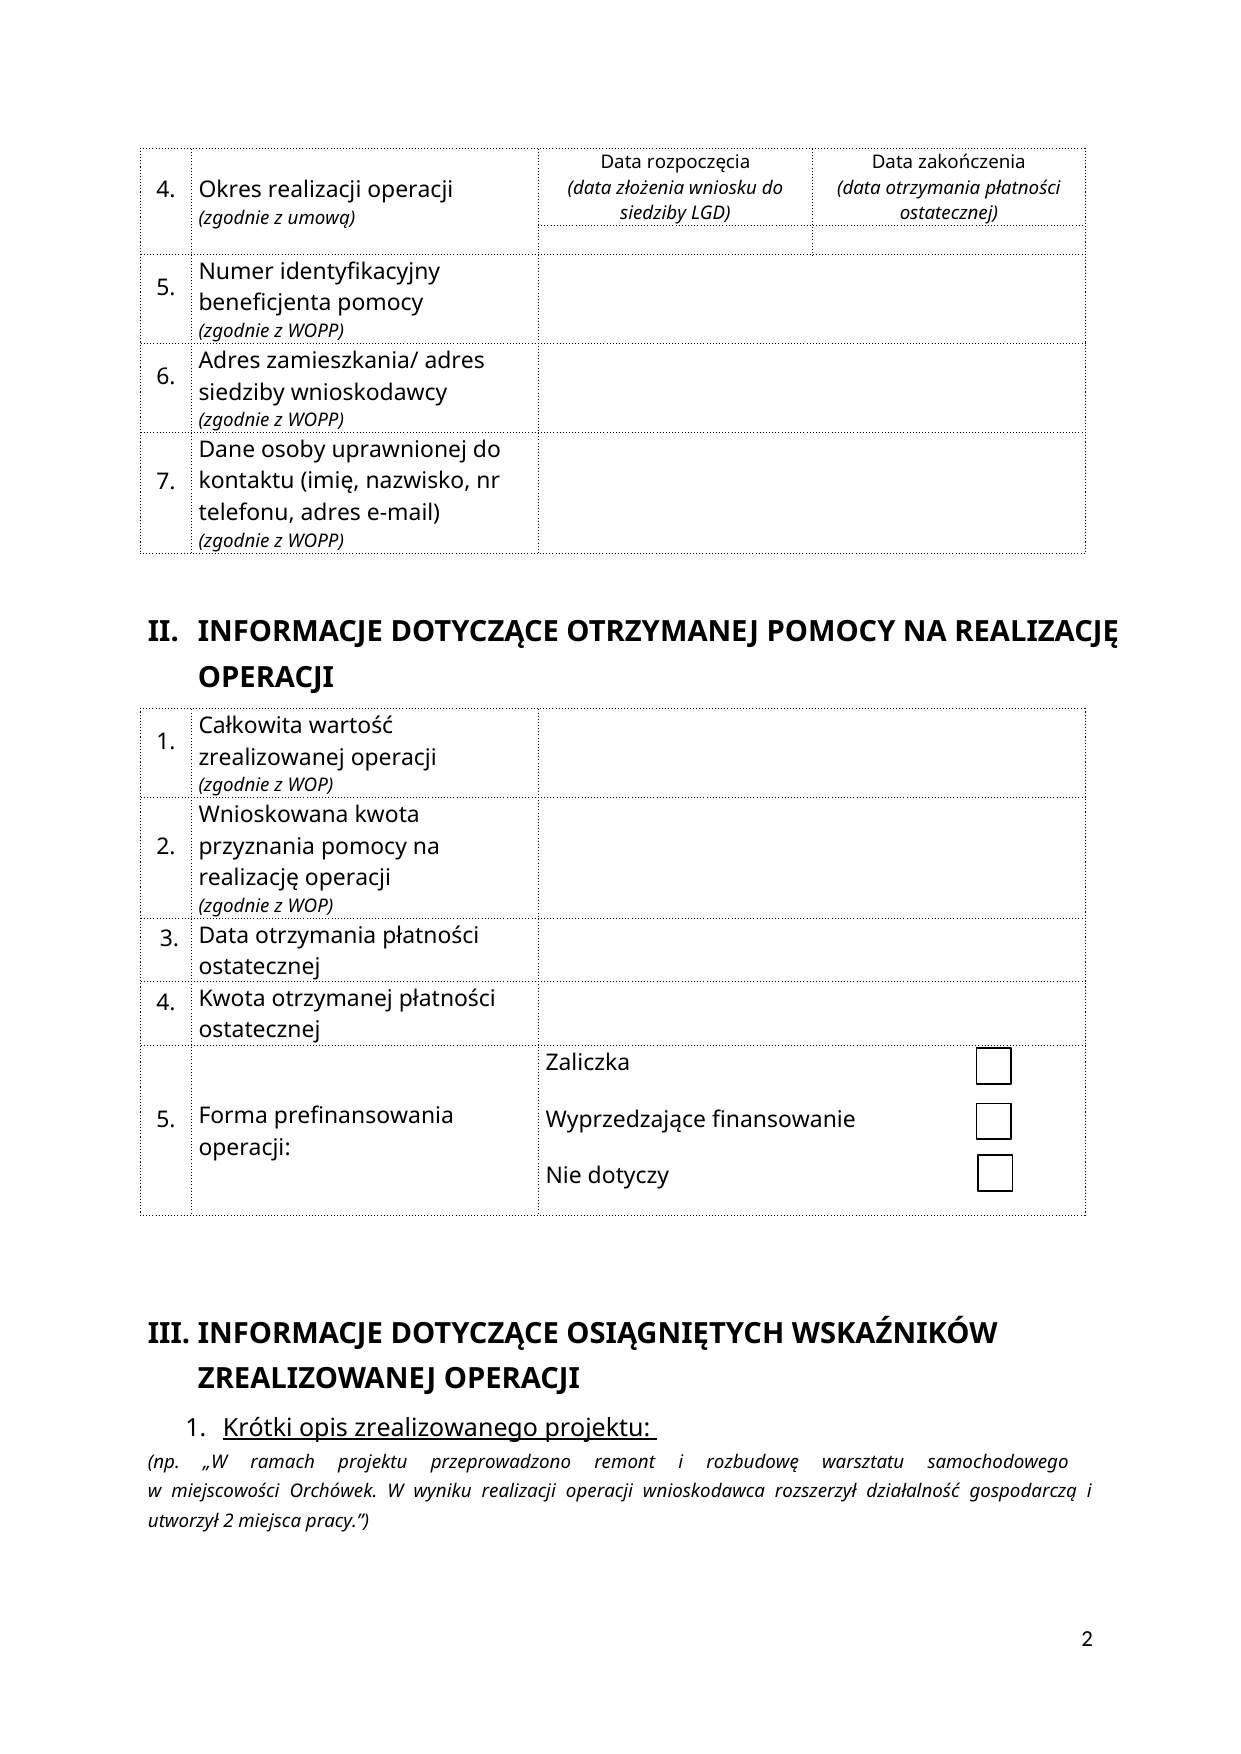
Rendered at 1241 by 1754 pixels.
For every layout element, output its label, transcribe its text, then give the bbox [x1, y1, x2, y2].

table_cell Numer identyfikacyjny beneficjenta pomocy (zgodnie z WOPP) [191, 254, 538, 343]
table_cell Adres zamieszkania/ adres siedziby wnioskodawcy (zgodnie z WOPP) [191, 343, 538, 432]
table_cell Data otrzymania płatności ostatecznej [191, 918, 538, 981]
table_cell 2. [140, 797, 191, 918]
table_cell [539, 254, 1085, 343]
table_cell Kwota otrzymanej płatności ostatecznej [191, 981, 538, 1045]
table_cell Dane osoby uprawnionej do kontaktu (imię, nazwisko, nr telefonu, adres e-mail) (zgodnie z WOPP) [191, 432, 538, 552]
list Krótki opis zrealizowanego projektu: [185, 1409, 1093, 1443]
table_cell Forma prefinansowania operacji: [191, 1045, 538, 1215]
table_cell 5. [140, 1045, 191, 1215]
table_cell 5. [140, 254, 191, 343]
subtitle III. INFORMACJE DOTYCZĄCE OSIĄGNIĘTYCH WSKAŹNIKÓW ZREALIZOWANEJ OPERACJI [148, 1312, 1138, 1397]
table_cell [539, 432, 1085, 552]
table_cell [538, 797, 1085, 918]
table_cell [539, 225, 812, 254]
table_cell Data rozpoczęcia (data złożenia wniosku do siedziby LGD) [539, 148, 812, 225]
table_cell 7. [140, 432, 191, 552]
table_cell 4. [140, 148, 191, 254]
table_header Całkowita wartość zrealizowanej operacji (zgodnie z WOP) [191, 708, 538, 797]
table_cell Wnioskowana kwota przyznania pomocy na realizację operacji (zgodnie z WOP) [191, 797, 538, 918]
table_cell 4. [140, 981, 191, 1045]
table_cell 3. [140, 918, 191, 981]
table_cell Data zakończenia (data otrzymania płatności ostatecznej) [812, 148, 1085, 225]
table_cell Zaliczka Wyprzedzające finansowanie Nie dotyczy [538, 1045, 1085, 1215]
text (np. „W ramach projektu przeprowadzono remont i rozbudowę warsztatu samochodowego w miejscowości Orchówek. W wyniku realizacji operacji wnioskodawca rozszerzył działalność gospodarczą i utworzył 2 miejsca pracy.”) [148, 1448, 1093, 1533]
table_cell [812, 225, 1085, 254]
table_cell [538, 981, 1085, 1045]
table_cell Okres realizacji operacji (zgodnie z umową) [191, 148, 538, 254]
table_cell [538, 918, 1085, 981]
table_header 1. [140, 708, 191, 797]
table_cell 6. [140, 343, 191, 432]
subtitle II. INFORMACJE DOTYCZĄCE OTRZYMANEJ POMOCY NA REALIZACJĘ OPERACJI [148, 611, 1138, 696]
table_header [538, 708, 1085, 797]
table_cell [539, 343, 1085, 432]
